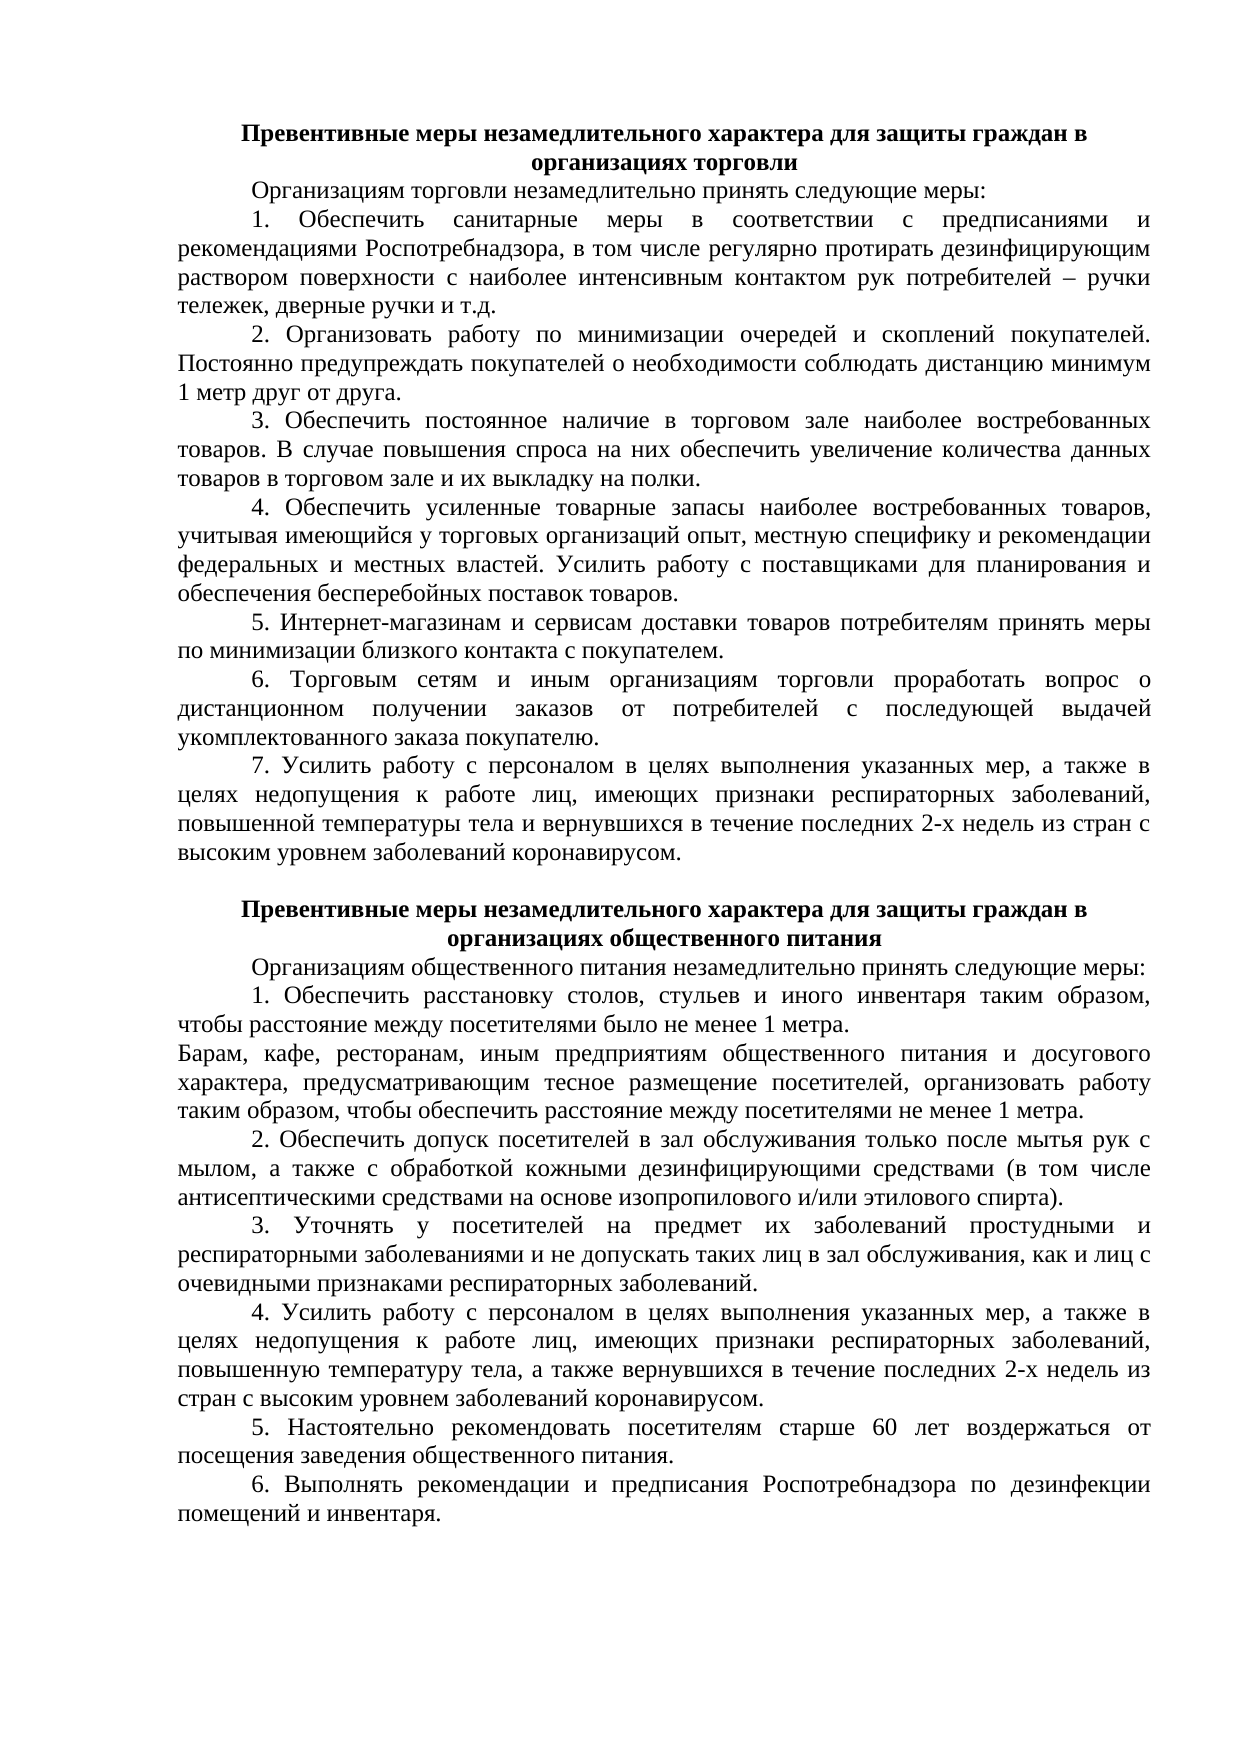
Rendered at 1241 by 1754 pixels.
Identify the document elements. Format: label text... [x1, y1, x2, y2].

text 1. Обеспечить санитарные меры в соответствии с предписаниями и рекомендациями Роспотребнадзора, в том числе регулярно протирать дезинфицирующим раствором поверхности с наиболее интенсивным контактом рук потребителей – ручки тележек, дверные ручки и т.д. [177, 204, 1152, 319]
text 4. Обеспечить усиленные товарные запасы наиболее востребованных товаров, учитывая имеющийся у торговых организаций опыт, местную специфику и рекомендации федеральных и местных властей. Усилить работу с поставщиками для планирования и обеспечения бесперебойных поставок товаров. [177, 492, 1152, 607]
text 5. Интернет-магазинам и сервисам доставки товаров потребителям принять меры по минимизации близкого контакта с покупателем. [177, 607, 1152, 664]
text 3. Обеспечить постоянное наличие в торговом зале наиболее востребованных товаров. В случае повышения спроса на них обеспечить увеличение количества данных товаров в торговом зале и их выкладку на полки. [177, 406, 1152, 492]
text 6. Выполнять рекомендации и предписания Роспотребнадзора по дезинфекции помещений и инвентаря. [177, 1469, 1152, 1527]
text 4. Усилить работу с персоналом в целях выполнения указанных мер, а также в целях недопущения к работе лиц, имеющих признаки респираторных заболеваний, повышенную температуру тела, а также вернувшихся в течение последних 2-х недель из стран с высоким уровнем заболеваний коронавирусом. [177, 1297, 1152, 1412]
text Превентивные меры незамедлительного характера для защиты граждан в организациях торговли [177, 118, 1152, 176]
text 3. Уточнять у посетителей на предмет их заболеваний простудными и респираторными заболеваниями и не допускать таких лиц в зал обслуживания, как и лиц с очевидными признаками респираторных заболеваний. [177, 1211, 1152, 1297]
text 2. Обеспечить допуск посетителей в зал обслуживания только после мытья рук с мылом, а также с обработкой кожными дезинфицирующими средствами (в том числе антисептическими средствами на основе изопропилового и/или этилового спирта). [177, 1124, 1152, 1211]
text Барам, кафе, ресторанам, иным предприятиям общественного питания и досугового характера, предусматривающим тесное размещение посетителей, организовать работу таким образом, чтобы обеспечить расстояние между посетителями не менее 1 метра. [177, 1038, 1152, 1124]
text Организациям торговли незамедлительно принять следующие меры: [177, 176, 1152, 204]
text 2. Организовать работу по минимизации очередей и скоплений покупателей. Постоянно предупреждать покупателей о необходимости соблюдать дистанцию минимум 1 метр друг от друга. [177, 319, 1152, 406]
text 1. Обеспечить расстановку столов, стульев и иного инвентаря таким образом, чтобы расстояние между посетителями было не менее 1 метра. [177, 981, 1152, 1038]
text Организациям общественного питания незамедлительно принять следующие меры: [177, 952, 1152, 981]
text Превентивные меры незамедлительного характера для защиты граждан в организациях общественного питания [177, 894, 1152, 952]
text 5. Настоятельно рекомендовать посетителям старше 60 лет воздержаться от посещения заведения общественного питания. [177, 1412, 1152, 1469]
text 6. Торговым сетям и иным организациям торговли проработать вопрос о дистанционном получении заказов от потребителей с последующей выдачей укомплектованного заказа покупателю. [177, 664, 1152, 751]
text 7. Усилить работу с персоналом в целях выполнения указанных мер, а также в целях недопущения к работе лиц, имеющих признаки респираторных заболеваний, повышенной температуры тела и вернувшихся в течение последних 2-х недель из стран с высоким уровнем заболеваний коронавирусом. [177, 751, 1152, 866]
